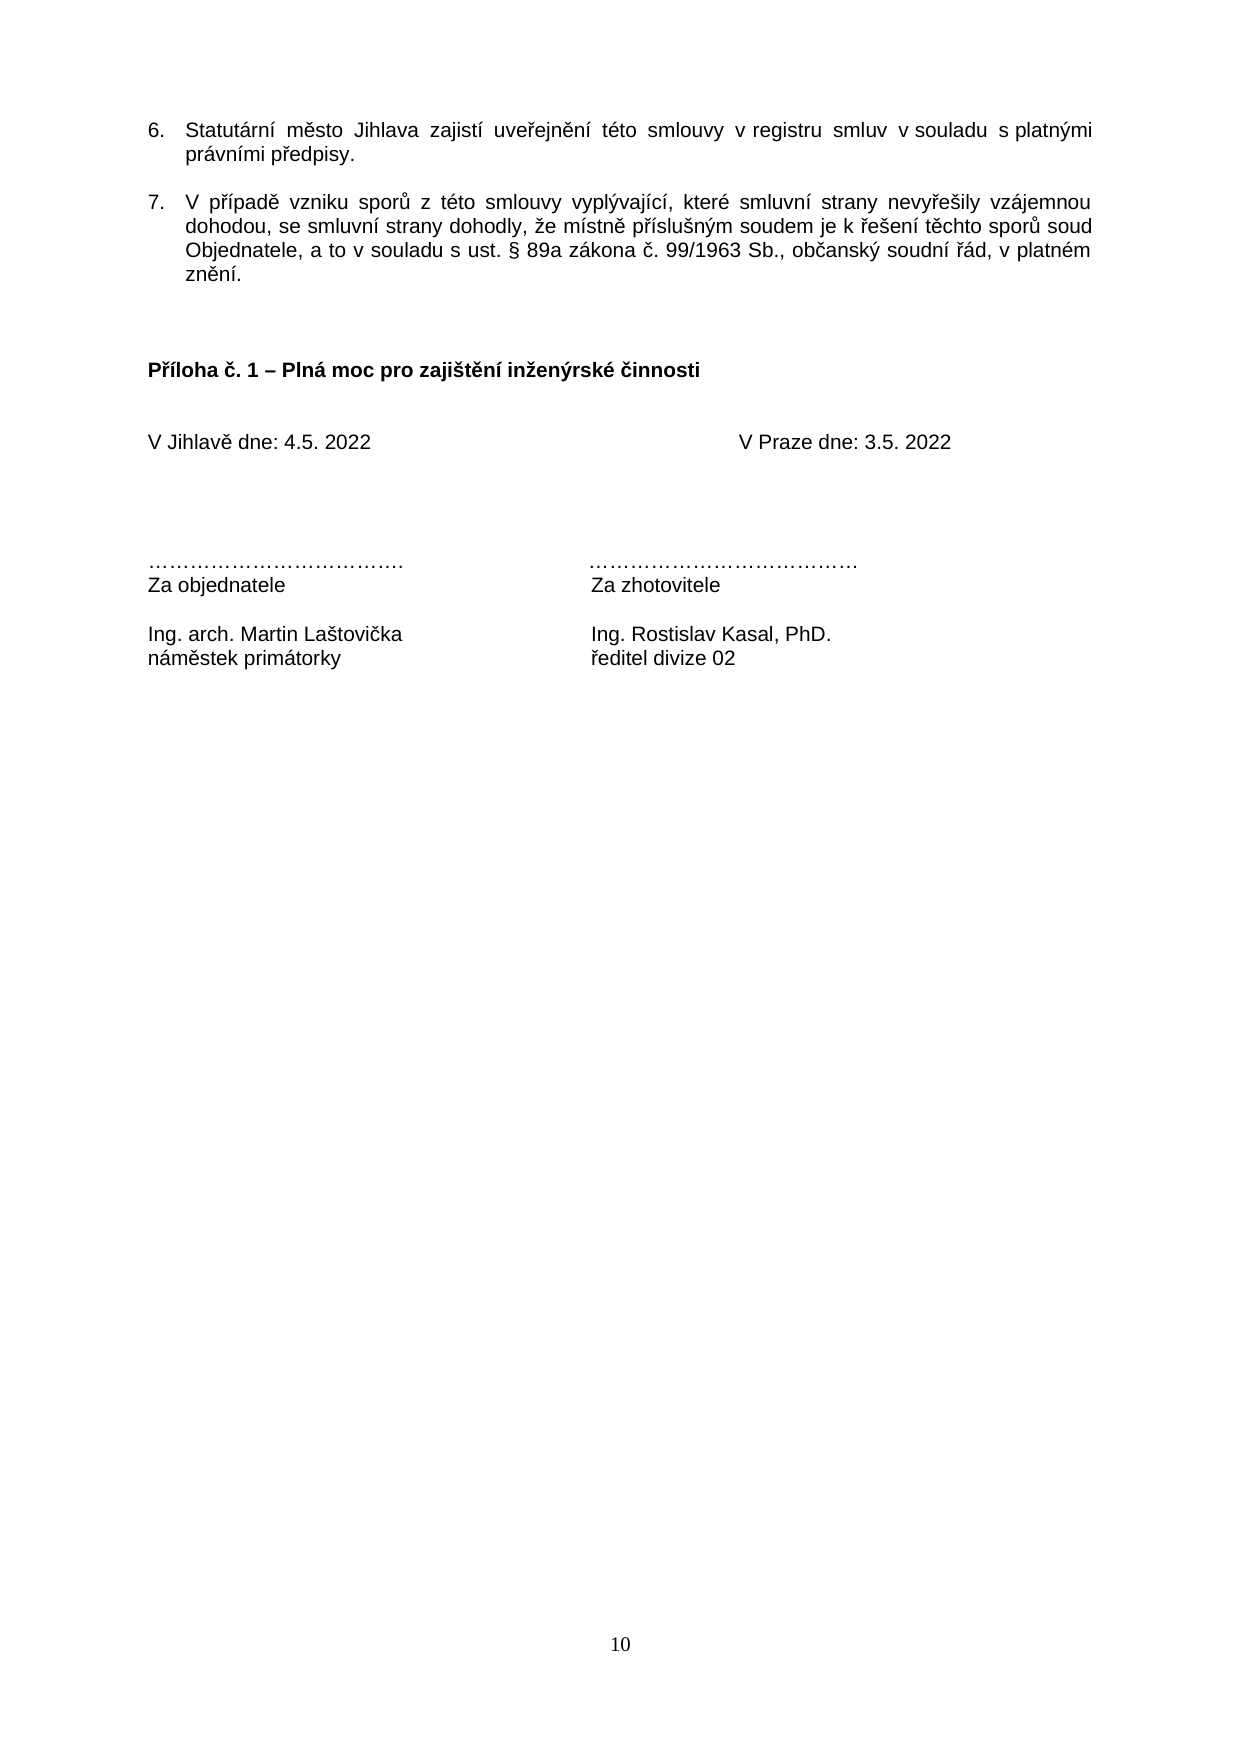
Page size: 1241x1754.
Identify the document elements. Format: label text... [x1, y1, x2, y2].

text ………………………………. ………………………………… [148, 549, 1092, 573]
list Statutární město Jihlava zajistí uveřejnění této smlouvy v registru smluv v souladu s platnými právními předpisy. [148, 118, 1092, 166]
text Příloha č. 1 – Plná moc pro zajištění inženýrské činnosti [148, 358, 1092, 382]
text V Jihlavě dne: 4.5. 2022 V Praze dne: 3.5. 2022 [148, 429, 1092, 453]
list V případě vzniku sporů z této smlouvy vyplývající, které smluvní strany nevyřešily vzájemnou dohodou, se smluvní strany dohodly, že místně příslušným soudem je k řešení těchto sporů soud Objednatele, a to v souladu s ust. § 89a zákona č. 99/1963 Sb., občanský soudní řád, v platném znění. [148, 190, 1092, 286]
text Ing. arch. Martin Laštovička Ing. Rostislav Kasal, PhD. [148, 621, 1092, 645]
text náměstek primátorky ředitel divize 02 [148, 645, 1092, 669]
text Za objednatele Za zhotovitele [148, 573, 1092, 597]
